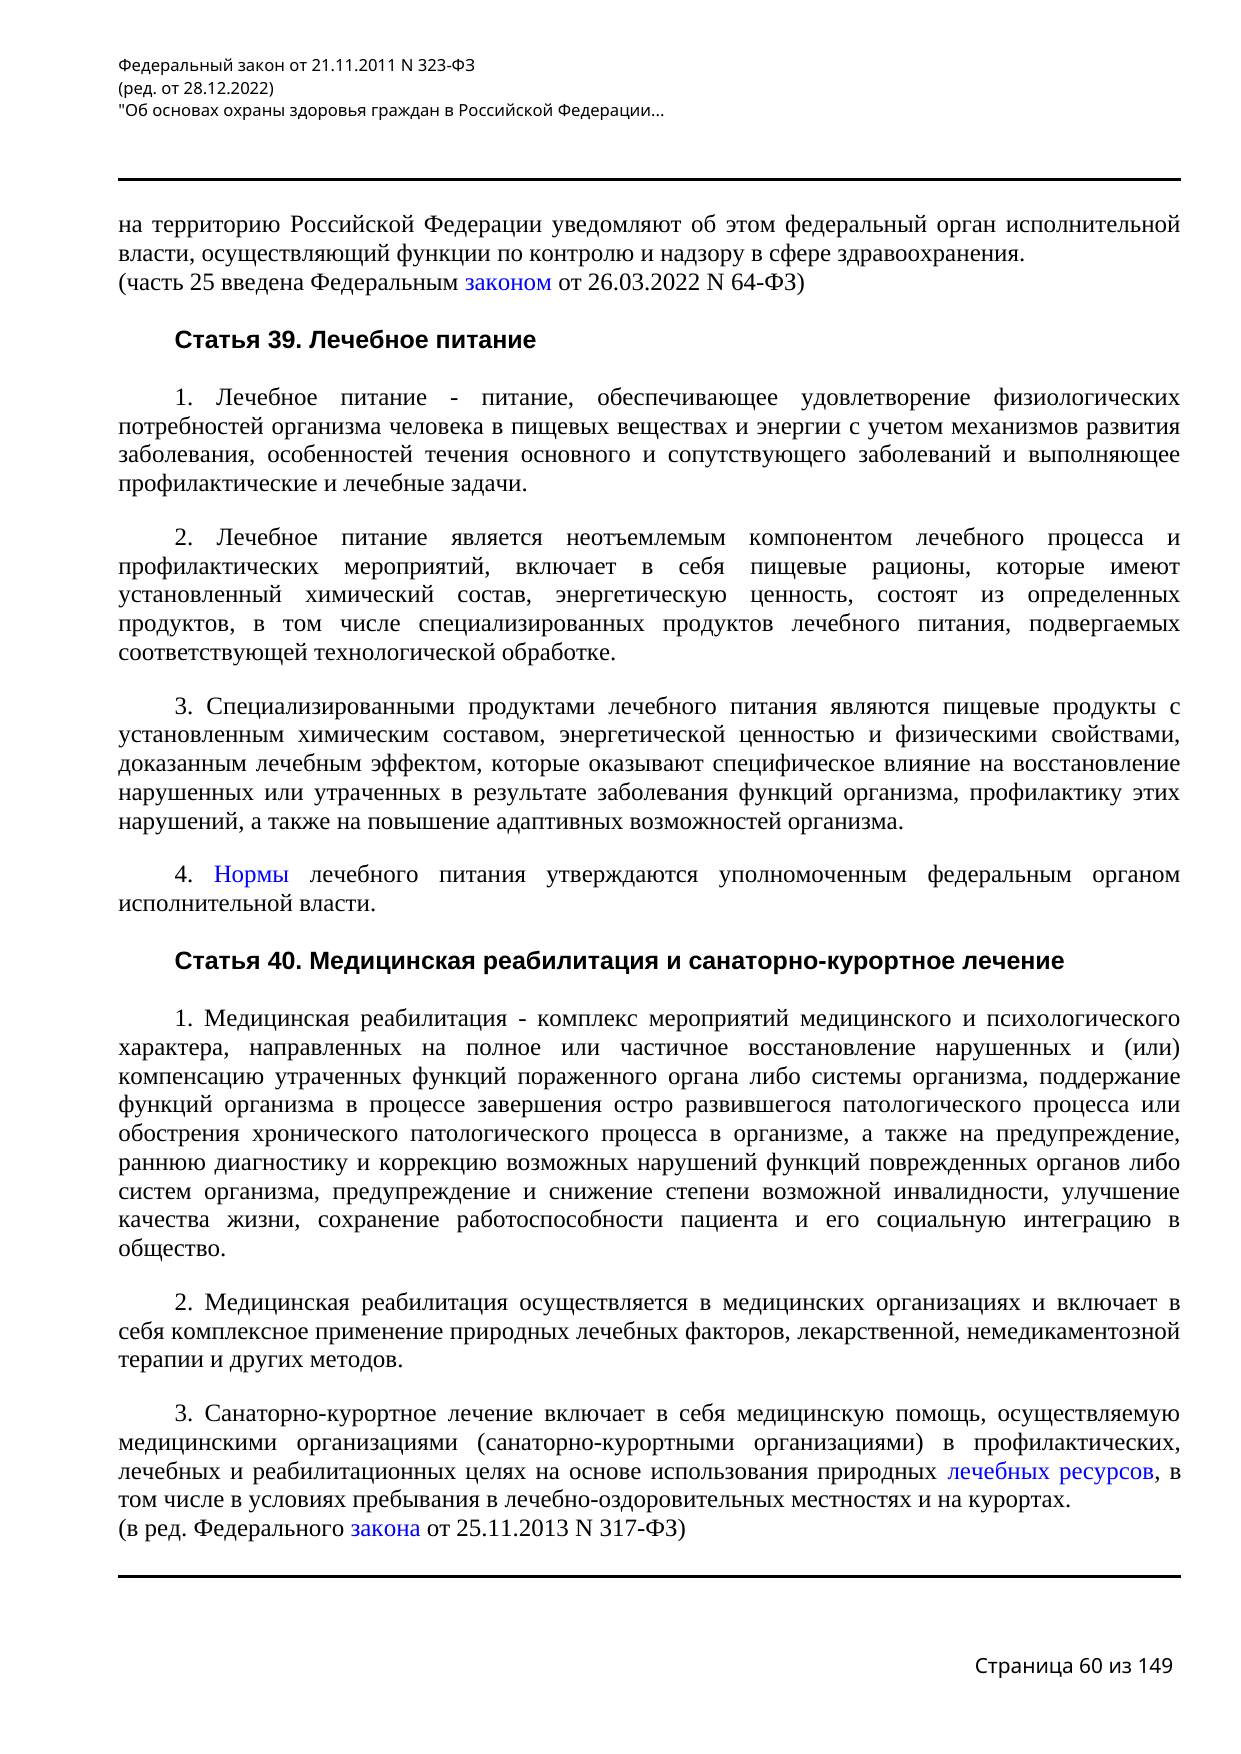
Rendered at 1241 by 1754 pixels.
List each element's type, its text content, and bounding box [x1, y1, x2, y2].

text 1. Медицинская реабилитация - комплекс мероприятий медицинского и психологического характера, направленных на полное или частичное восстановление нарушенных и (или) компенсацию утраченных функций пораженного органа либо системы организма, поддержание функций организма в процессе завершения остро развившегося патологического процесса или обострения хронического патологического процесса в организме, а также на предупреждение, раннюю диагностику и коррекцию возможных нарушений функций поврежденных органов либо систем организма, предупреждение и снижение степени возможной инвалидности, улучшение качества жизни, сохранение работоспособности пациента и его социальную интеграцию в общество. [118, 1003, 1181, 1262]
title Статья 40. Медицинская реабилитация и санаторно-курортное лечение [118, 946, 1181, 974]
text 3. Санаторно-курортное лечение включает в себя медицинскую помощь, осуществляемую медицинскими организациями (санаторно-курортными организациями) в профилактических, лечебных и реабилитационных целях на основе использования природных лечебных ресурсов, в том числе в условиях пребывания в лечебно-оздоровительных местностях и на курортах. [118, 1398, 1181, 1513]
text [118, 209, 1181, 267]
text 3. Специализированными продуктами лечебного питания являются пищевые продукты с установленным химическим составом, энергетической ценностью и физическими свойствами, доказанным лечебным эффектом, которые оказывают специфическое влияние на восстановление нарушенных или утраченных в результате заболевания функций организма, профилактику этих нарушений, а также на повышение адаптивных возможностей организма. [118, 691, 1181, 834]
text 4. Нормы лечебного питания утверждаются уполномоченным федеральным органом исполнительной власти. [118, 859, 1181, 917]
text (в ред. Федерального закона от 25.11.2013 N 317-ФЗ) [118, 1513, 1181, 1542]
text 2. Медицинская реабилитация осуществляется в медицинских организациях и включает в себя комплексное применение природных лечебных факторов, лекарственной, немедикаментозной терапии и других методов. [118, 1287, 1181, 1373]
text 2. Лечебное питание является неотъемлемым компонентом лечебного процесса и профилактических мероприятий, включает в себя пищевые рационы, которые имеют установленный химический состав, энергетическую ценность, состоят из определенных продуктов, в том числе специализированных продуктов лечебного питания, подвергаемых соответствующей технологической обработке. [118, 522, 1181, 666]
title Статья 39. Лечебное питание [118, 324, 1181, 353]
text (часть 25 введена Федеральным законом от 26.03.2022 N 64-ФЗ) [118, 267, 1181, 296]
text 1. Лечебное питание - питание, обеспечивающее удовлетворение физиологических потребностей организма человека в пищевых веществах и энергии с учетом механизмов развития заболевания, особенностей течения основного и сопутствующего заболеваний и выполняющее профилактические и лечебные задачи. [118, 382, 1181, 497]
